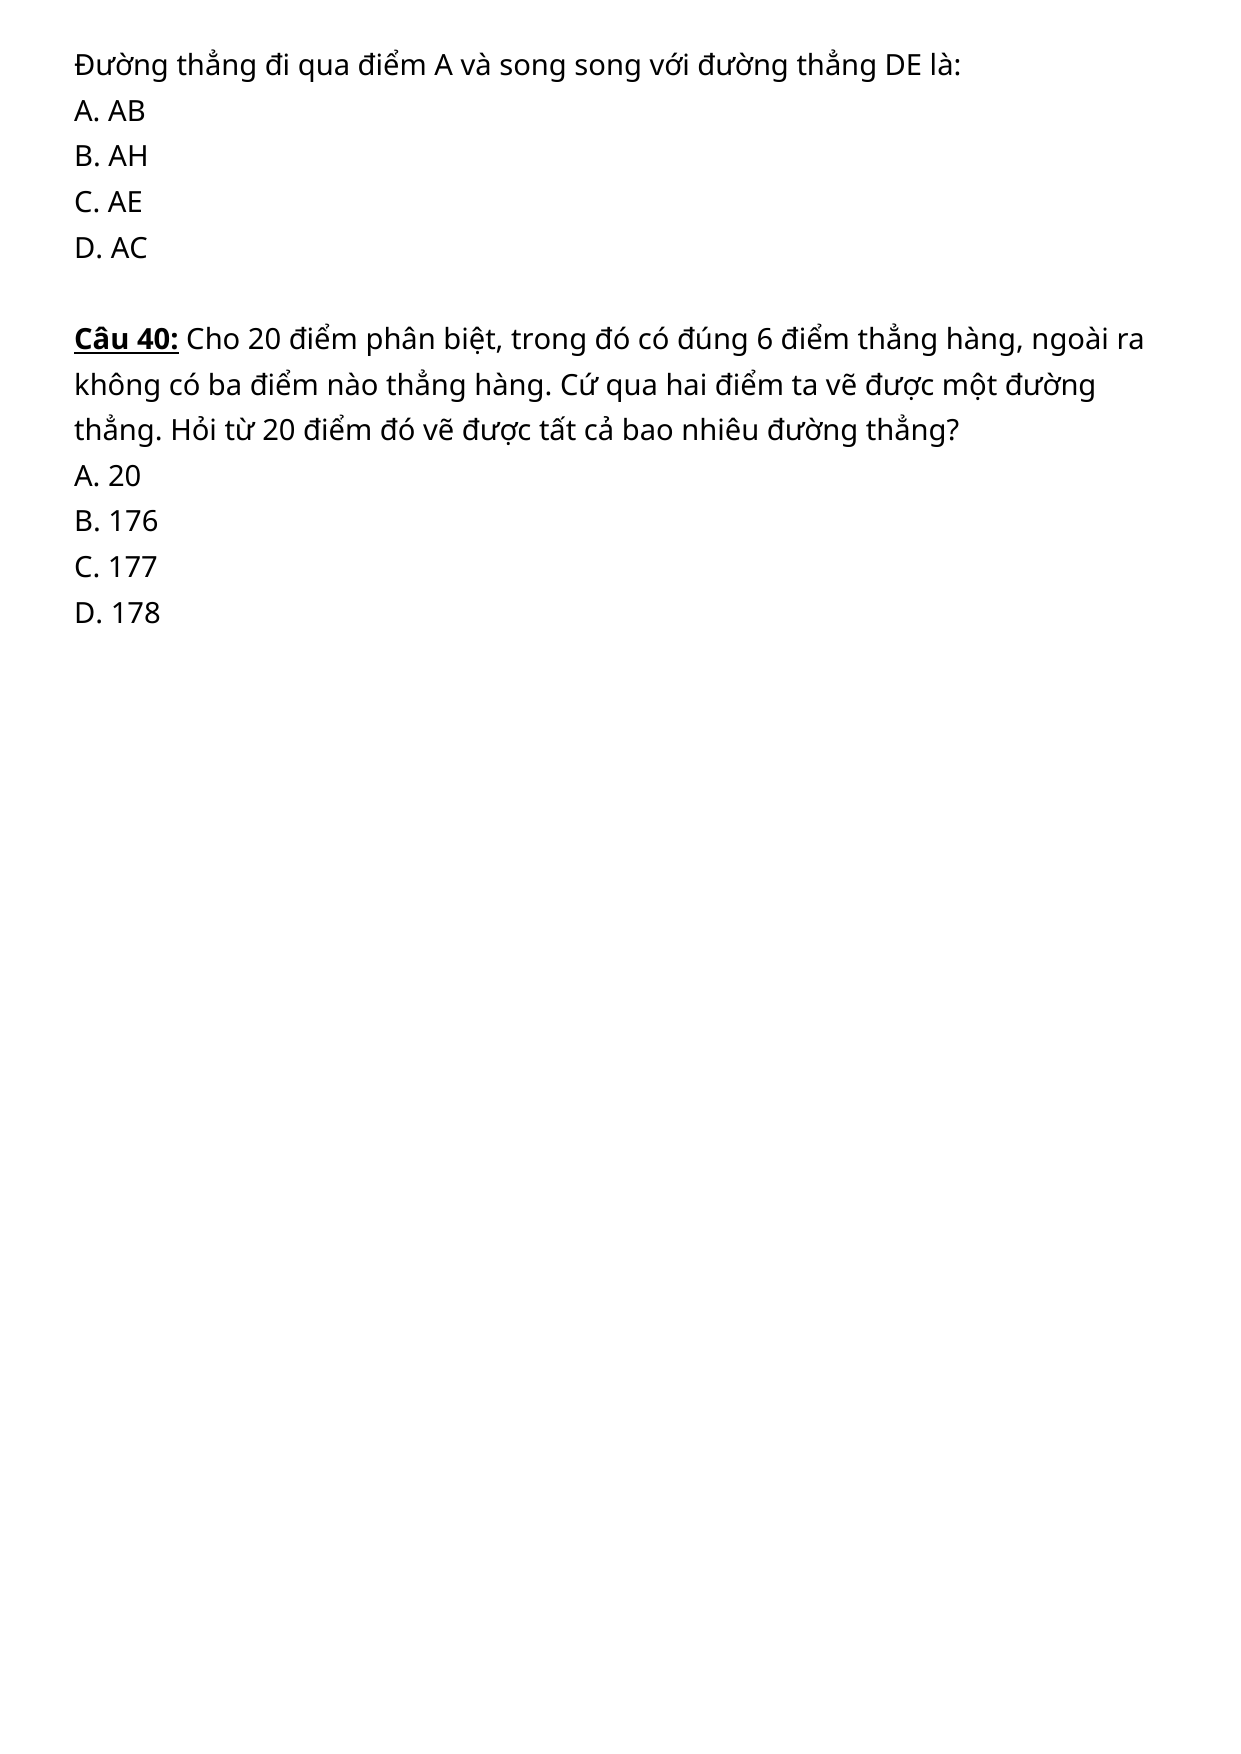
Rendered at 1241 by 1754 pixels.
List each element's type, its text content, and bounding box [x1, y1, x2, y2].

text B. AH [74, 136, 1181, 175]
text Câu 40: Cho 20 điểm phân biệt, trong đó có đúng 6 điểm thẳng hàng, ngoài ra không có ba điểm nào thẳng hàng. Cứ qua hai điểm ta vẽ được một đường thẳng. Hỏi từ 20 điểm đó vẽ được tất cả bao nhiêu đường thẳng? [74, 318, 1181, 449]
text Đường thẳng đi qua điểm A và song song với đường thẳng DE là: [74, 44, 1181, 84]
text D. 178 [74, 592, 1181, 632]
text B. 176 [74, 501, 1181, 540]
text C. AE [74, 181, 1181, 221]
text C. 177 [74, 546, 1181, 586]
text A. 20 [74, 455, 1181, 495]
text D. AC [74, 227, 1181, 267]
text A. AB [74, 90, 1181, 130]
